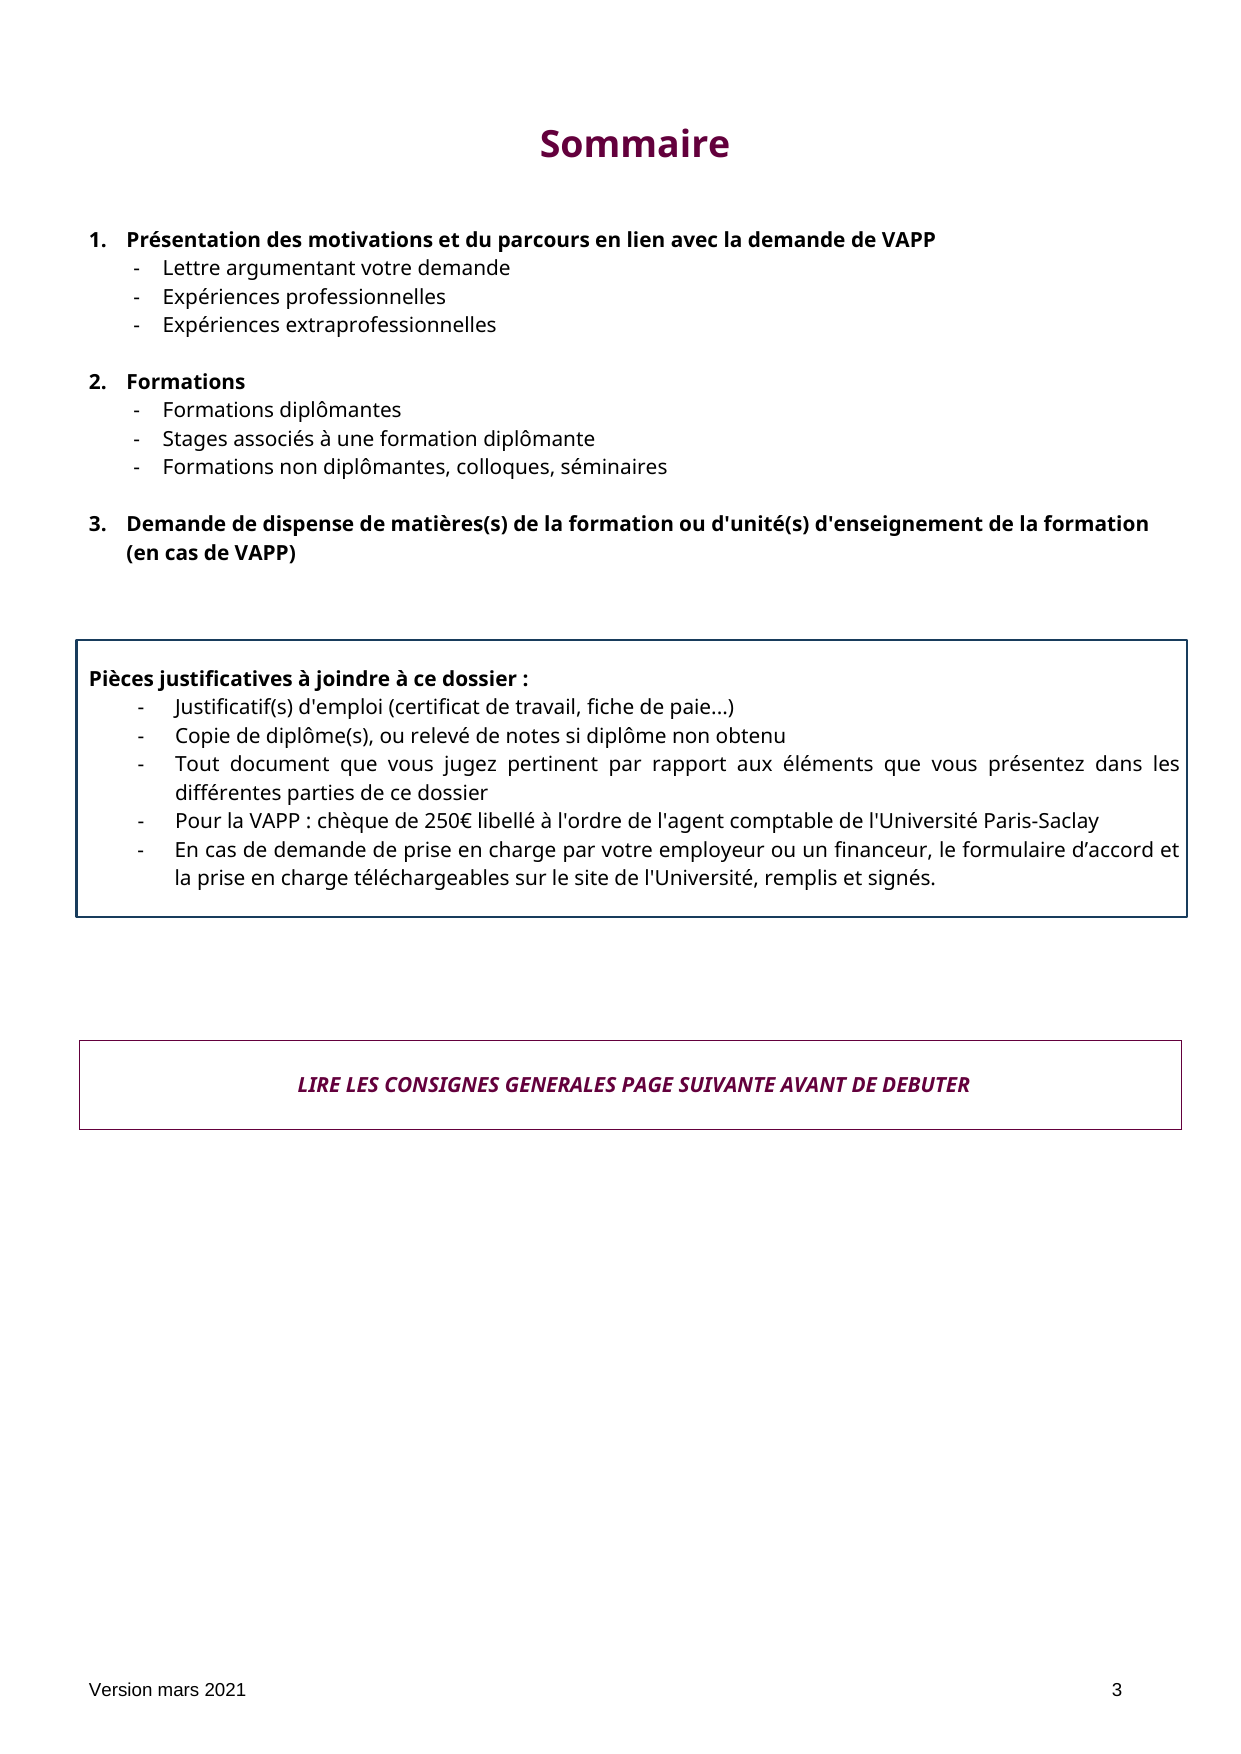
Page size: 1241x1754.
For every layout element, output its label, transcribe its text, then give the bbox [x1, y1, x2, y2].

list Formations non diplômantes, colloques, séminaires [133, 452, 1181, 481]
list Demande de dispense de matières(s) de la formation ou d'unité(s) d'enseignement de la formation (en cas de VAPP) [89, 509, 1181, 566]
text En cas de demande de prise en charge par votre employeur ou un financeur, le formulaire d’accord et la prise en charge téléchargeables sur le site de l'Université, remplis et signés. [137, 835, 1181, 892]
list Lettre argumentant votre demande [133, 253, 1181, 282]
list Formations [89, 367, 1181, 396]
text Pièces justificatives à joindre à ce dossier : [89, 664, 1181, 692]
text Justificatif(s) d'emploi (certificat de travail, fiche de paie...) [137, 692, 1181, 721]
list Expériences professionnelles [133, 282, 1181, 310]
text Copie de diplôme(s), ou relevé de notes si diplôme non obtenu [137, 721, 1181, 749]
list Formations diplômantes [133, 396, 1181, 424]
list Pour la VAPP : chèque de 250€ libellé à l'ordre de l'agent comptable de l'Université Paris-Saclay [137, 806, 1181, 835]
list Tout document que vous jugez pertinent par rapport aux éléments que vous présentez dans les différentes parties de ce dossier [137, 749, 1181, 806]
list Stages associés à une formation diplômante [133, 424, 1181, 452]
list Présentation des motivations et du parcours en lien avec la demande de VAPP [89, 225, 1181, 253]
text Sommaire [89, 117, 1181, 168]
list Expériences extraprofessionnelles [133, 310, 1181, 339]
text LIRE LES CONSIGNES GENERALES PAGE SUIVANTE AVANT DE DEBUTER [89, 1070, 1181, 1098]
